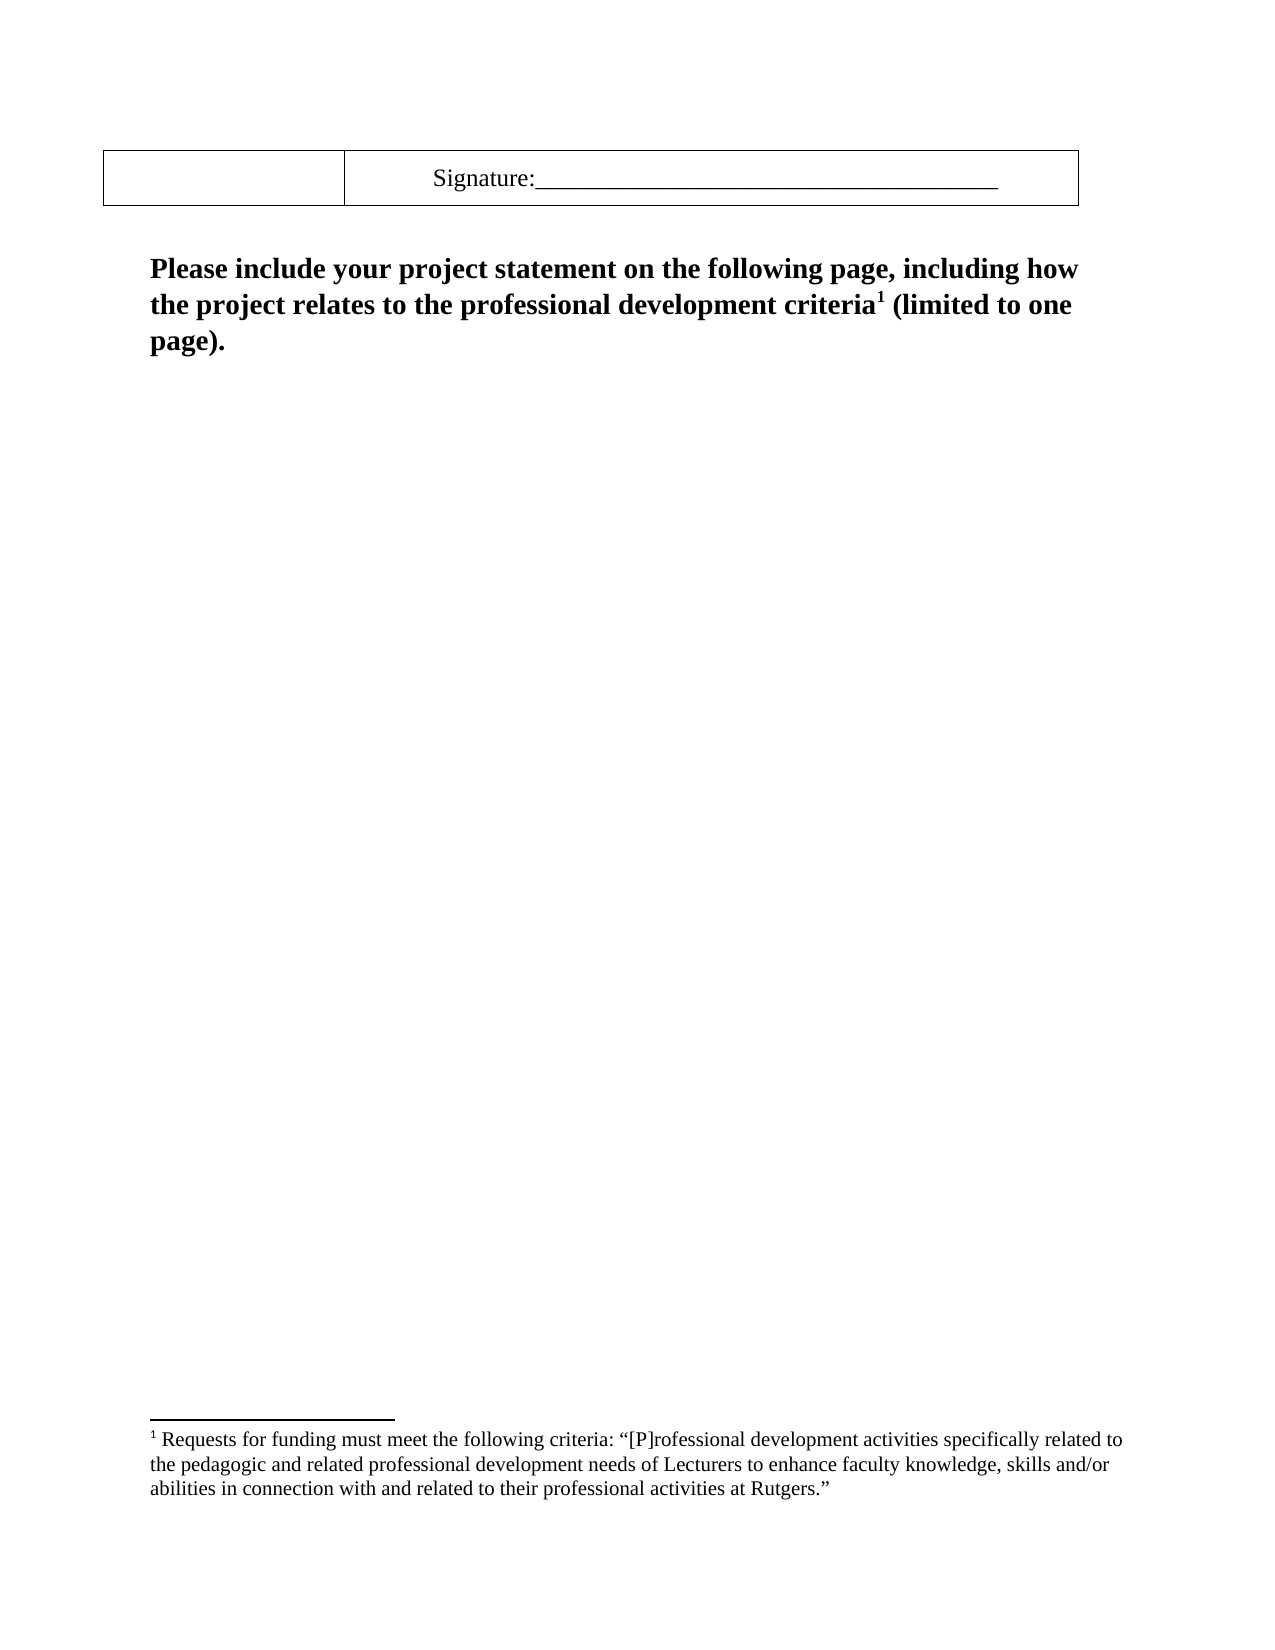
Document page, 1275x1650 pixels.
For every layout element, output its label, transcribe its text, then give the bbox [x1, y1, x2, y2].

text Please include your project statement on the following page, including how the project relates to the professional development criteria (limited to one page). [150, 251, 1125, 357]
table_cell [104, 151, 344, 205]
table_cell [345, 151, 1078, 205]
